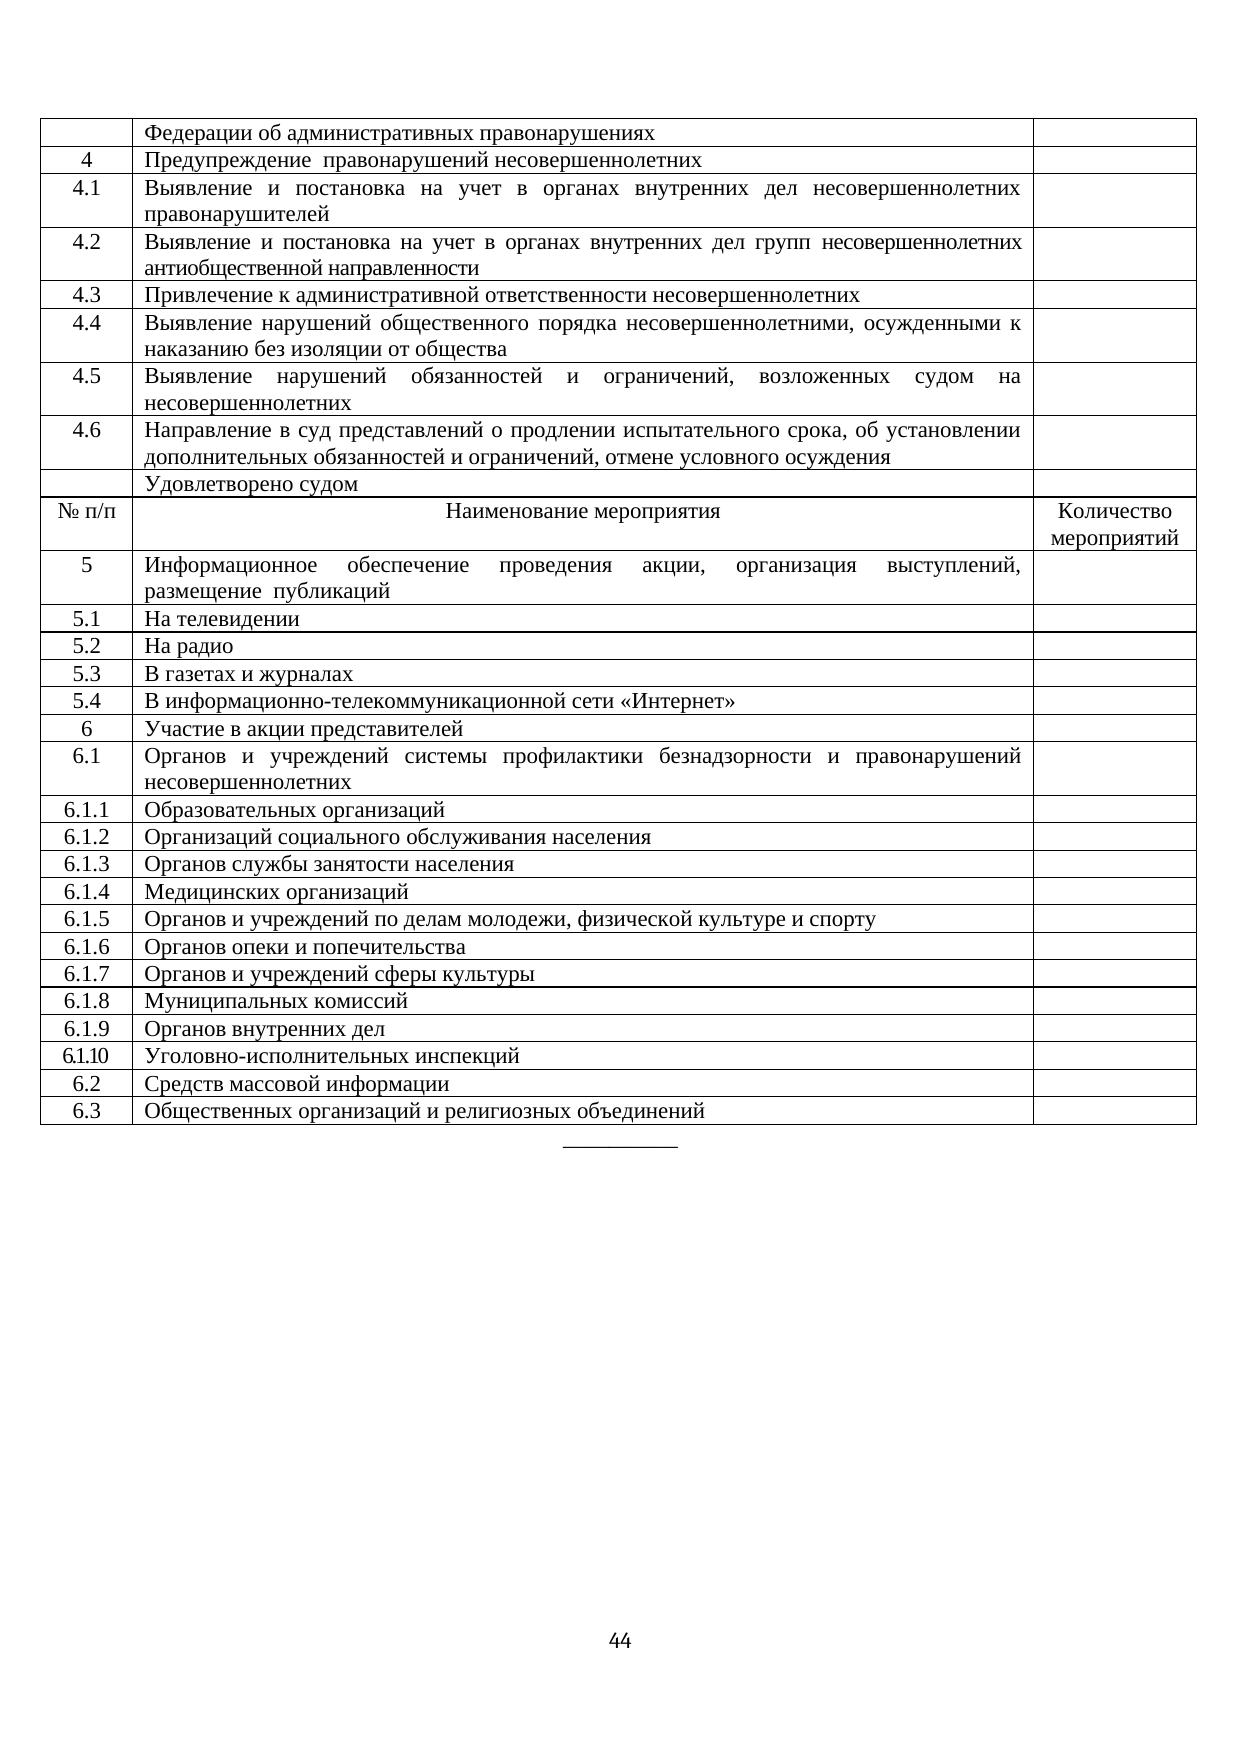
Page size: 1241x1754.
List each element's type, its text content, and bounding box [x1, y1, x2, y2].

text __________ [59, 1125, 1181, 1151]
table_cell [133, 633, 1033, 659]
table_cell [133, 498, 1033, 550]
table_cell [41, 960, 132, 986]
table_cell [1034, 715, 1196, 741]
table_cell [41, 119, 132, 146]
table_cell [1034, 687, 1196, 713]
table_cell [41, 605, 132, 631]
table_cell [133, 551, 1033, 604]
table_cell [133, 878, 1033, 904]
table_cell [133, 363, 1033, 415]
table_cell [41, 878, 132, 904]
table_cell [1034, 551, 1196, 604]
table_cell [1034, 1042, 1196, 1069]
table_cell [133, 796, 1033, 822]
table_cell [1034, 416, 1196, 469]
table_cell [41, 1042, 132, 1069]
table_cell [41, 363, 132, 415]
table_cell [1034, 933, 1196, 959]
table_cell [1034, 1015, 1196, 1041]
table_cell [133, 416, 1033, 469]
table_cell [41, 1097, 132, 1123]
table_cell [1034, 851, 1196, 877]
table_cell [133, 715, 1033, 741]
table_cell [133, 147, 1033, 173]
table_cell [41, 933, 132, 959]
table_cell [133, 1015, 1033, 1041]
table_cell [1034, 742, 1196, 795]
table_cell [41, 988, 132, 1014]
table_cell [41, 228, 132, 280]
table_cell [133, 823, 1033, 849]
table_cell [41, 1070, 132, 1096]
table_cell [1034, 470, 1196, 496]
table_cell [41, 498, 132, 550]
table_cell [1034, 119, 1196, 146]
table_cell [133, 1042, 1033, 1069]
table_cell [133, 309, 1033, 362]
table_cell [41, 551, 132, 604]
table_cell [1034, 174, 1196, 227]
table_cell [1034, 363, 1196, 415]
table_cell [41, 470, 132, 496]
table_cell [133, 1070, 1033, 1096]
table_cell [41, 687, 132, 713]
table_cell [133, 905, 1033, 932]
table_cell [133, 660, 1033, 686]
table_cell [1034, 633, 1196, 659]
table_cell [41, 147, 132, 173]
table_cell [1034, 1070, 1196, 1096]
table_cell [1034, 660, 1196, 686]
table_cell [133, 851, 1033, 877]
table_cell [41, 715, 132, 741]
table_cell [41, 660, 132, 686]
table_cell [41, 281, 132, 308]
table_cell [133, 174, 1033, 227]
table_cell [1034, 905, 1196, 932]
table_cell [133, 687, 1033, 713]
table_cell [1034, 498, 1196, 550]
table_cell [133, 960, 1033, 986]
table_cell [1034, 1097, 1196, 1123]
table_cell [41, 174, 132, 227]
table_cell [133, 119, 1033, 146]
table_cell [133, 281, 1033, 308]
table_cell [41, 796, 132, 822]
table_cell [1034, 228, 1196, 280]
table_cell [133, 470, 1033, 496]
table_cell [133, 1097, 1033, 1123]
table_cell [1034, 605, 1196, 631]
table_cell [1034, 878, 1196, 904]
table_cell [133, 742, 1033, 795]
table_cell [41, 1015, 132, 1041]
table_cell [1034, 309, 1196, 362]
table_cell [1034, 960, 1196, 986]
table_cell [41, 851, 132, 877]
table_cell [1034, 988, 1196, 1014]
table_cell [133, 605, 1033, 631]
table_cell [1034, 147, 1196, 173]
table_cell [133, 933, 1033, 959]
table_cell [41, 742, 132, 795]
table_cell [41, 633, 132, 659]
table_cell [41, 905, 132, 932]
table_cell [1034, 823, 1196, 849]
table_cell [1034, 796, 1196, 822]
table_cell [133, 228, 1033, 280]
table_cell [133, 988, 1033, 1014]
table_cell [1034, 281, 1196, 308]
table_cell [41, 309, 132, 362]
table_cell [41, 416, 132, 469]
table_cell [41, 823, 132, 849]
